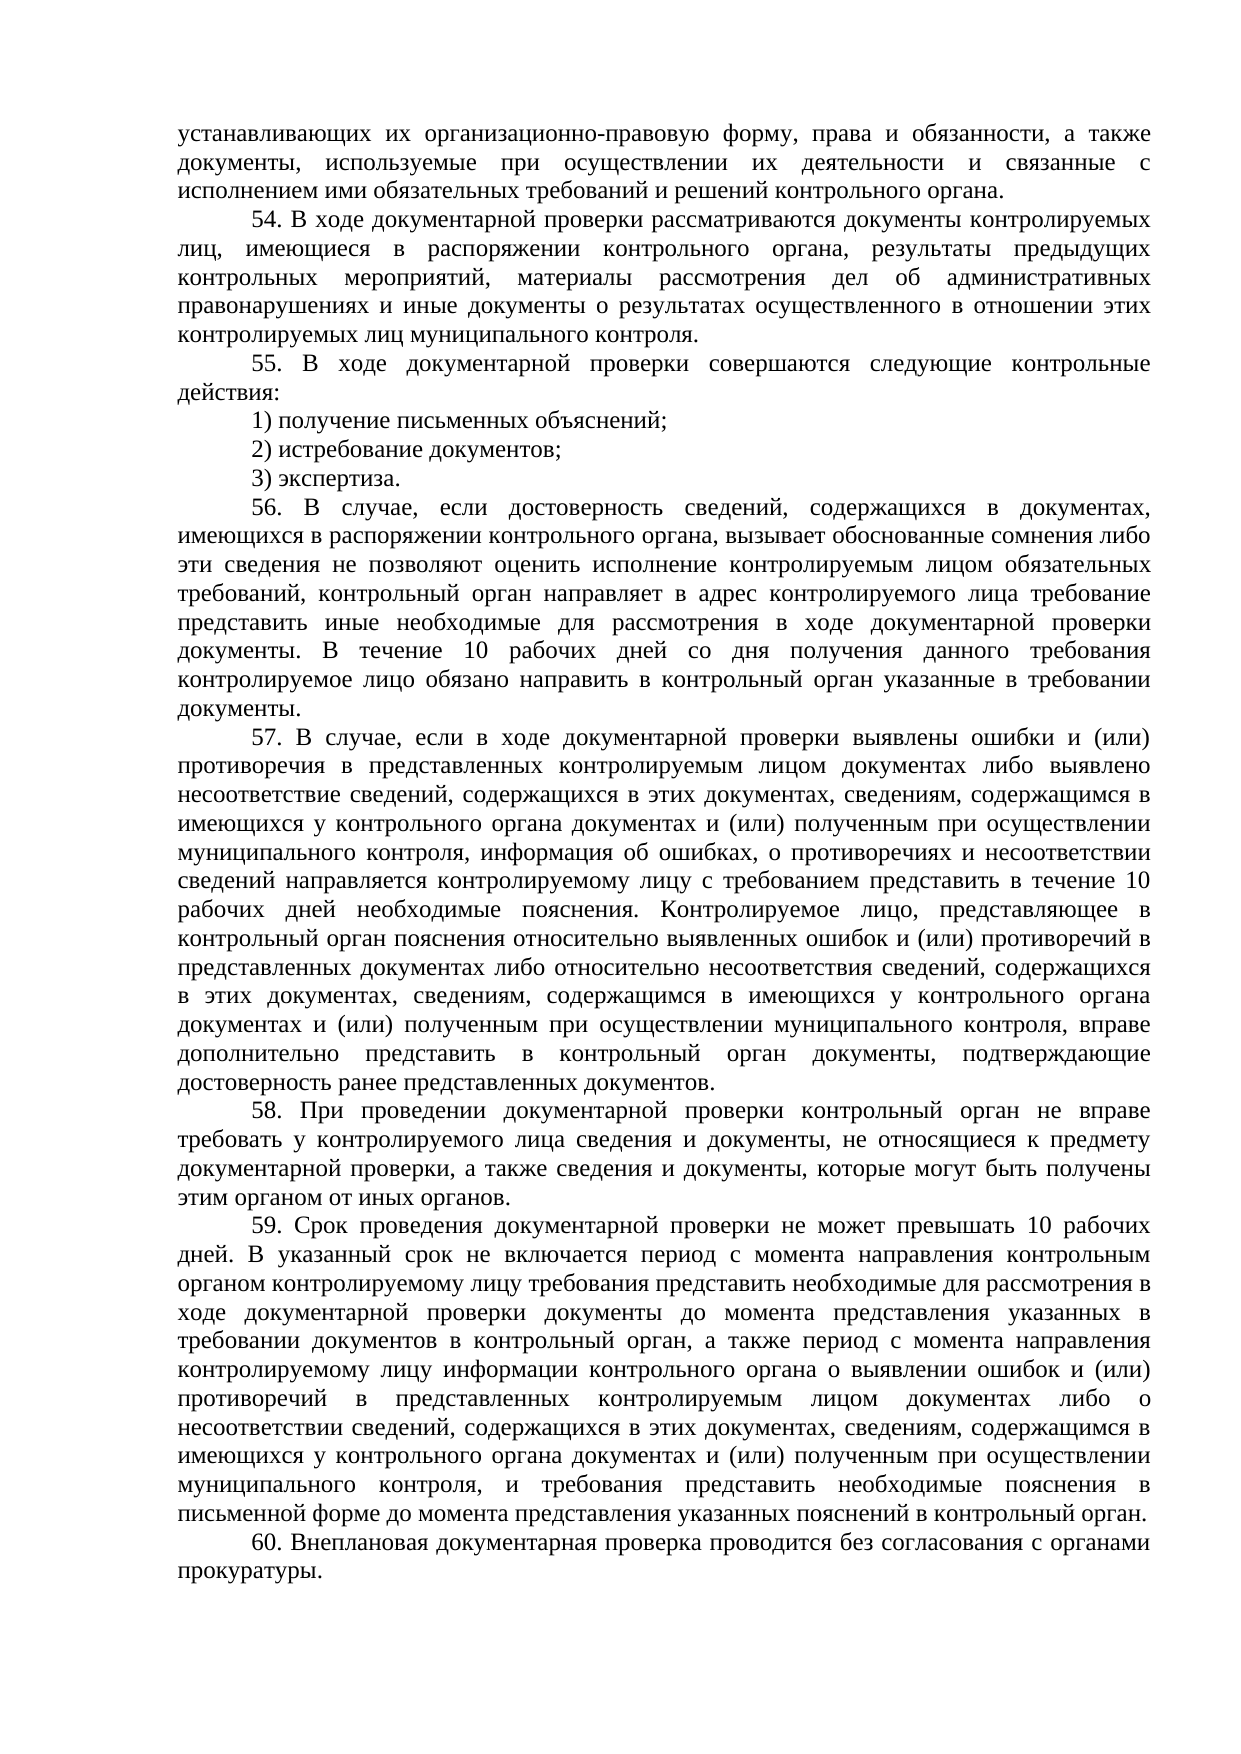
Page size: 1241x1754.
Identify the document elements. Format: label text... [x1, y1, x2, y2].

text 56. В случае, если достоверность сведений, содержащихся в документах, имеющихся в распоряжении контрольного органа, вызывает обоснованные сомнения либо эти сведения не позволяют оценить исполнение контролируемым лицом обязательных требований, контрольный орган направляет в адрес контролируемого лица требование представить иные необходимые для рассмотрения в ходе документарной проверки документы. В течение 10 рабочих дней со дня получения данного требования контролируемое лицо обязано направить в контрольный орган указанные в требовании документы. [177, 492, 1152, 722]
text 54. В ходе документарной проверки рассматриваются документы контролируемых лиц, имеющиеся в распоряжении контрольного органа, результаты предыдущих контрольных мероприятий, материалы рассмотрения дел об административных правонарушениях и иные документы о результатах осуществленного в отношении этих контролируемых лиц муниципального контроля. [177, 204, 1152, 348]
text 55. В ходе документарной проверки совершаются следующие контрольные действия: [177, 348, 1152, 406]
text 3) экспертиза. [177, 463, 1152, 492]
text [177, 118, 1152, 204]
text 57. В случае, если в ходе документарной проверки выявлены ошибки и (или) противоречия в представленных контролируемым лицом документах либо выявлено несоответствие сведений, содержащихся в этих документах, сведениям, содержащимся в имеющихся у контрольного органа документах и (или) полученным при осуществлении муниципального контроля, информация об ошибках, о противоречиях и несоответствии сведений направляется контролируемому лицу с требованием представить в течение 10 рабочих дней необходимые пояснения. Контролируемое лицо, представляющее в контрольный орган пояснения относительно выявленных ошибок и (или) противоречий в представленных документах либо относительно несоответствия сведений, содержащихся в этих документах, сведениям, содержащимся в имеющихся у контрольного органа документах и (или) полученным при осуществлении муниципального контроля, вправе дополнительно представить в контрольный орган документы, подтверждающие достоверность ранее представленных документов. [177, 722, 1152, 1096]
text 1) получение письменных объяснений; [177, 406, 1152, 434]
text 59. Срок проведения документарной проверки не может превышать 10 рабочих дней. В указанный срок не включается период с момента направления контрольным органом контролируемому лицу требования представить необходимые для рассмотрения в ходе документарной проверки документы до момента представления указанных в требовании документов в контрольный орган, а также период с момента направления контролируемому лицу информации контрольного органа о выявлении ошибок и (или) противоречий в представленных контролируемым лицом документах либо о несоответствии сведений, содержащихся в этих документах, сведениям, содержащимся в имеющихся у контрольного органа документах и (или) полученным при осуществлении муниципального контроля, и требования представить необходимые пояснения в письменной форме до момента представления указанных пояснений в контрольный орган. [177, 1211, 1152, 1527]
text 2) истребование документов; [177, 434, 1152, 463]
text 60. Внеплановая документарная проверка проводится без согласования с органами прокуратуры. [177, 1527, 1152, 1584]
text 58. При проведении документарной проверки контрольный орган не вправе требовать у контролируемого лица сведения и документы, не относящиеся к предмету документарной проверки, а также сведения и документы, которые могут быть получены этим органом от иных органов. [177, 1096, 1152, 1211]
